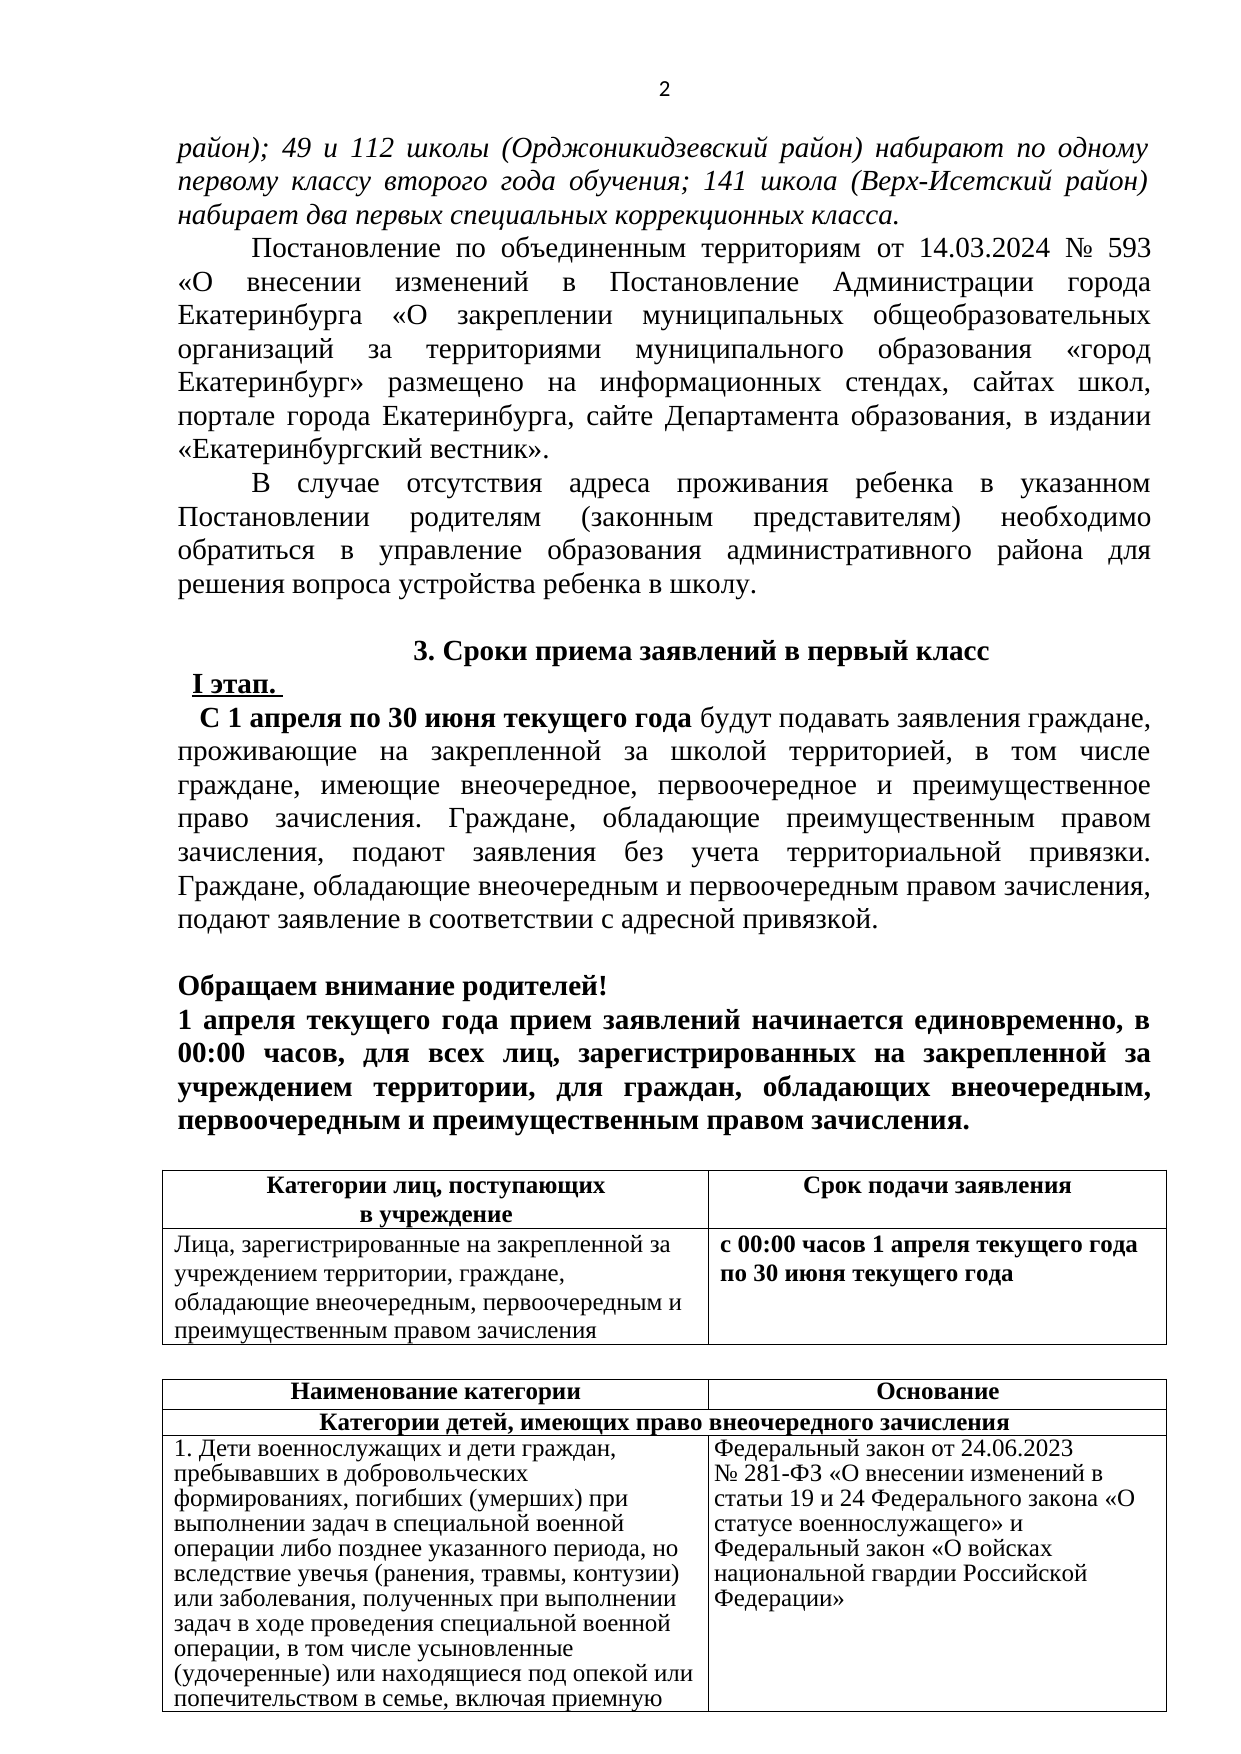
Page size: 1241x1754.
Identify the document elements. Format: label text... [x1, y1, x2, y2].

text С 1 апреля по 30 июня текущего года будут подавать заявления граждане, проживающие на закрепленной за школой территорией, в том числе граждане, имеющие внеочередное, первоочередное и преимущественное право зачисления. Граждане, обладающие преимущественным правом зачисления, подают заявления без учета территориальной привязки. Граждане, обладающие внеочередным и первоочередным правом зачисления, подают заявление в соответствии с адресной привязкой. [177, 700, 1152, 935]
text 1 апреля текущего года прием заявлений начинается единовременно, в 00:00 часов, для всех лиц, зарегистрированных на закрепленной за учреждением территории, для граждан, обладающих внеочередным, первоочередным и преимущественным правом зачисления. [177, 1002, 1152, 1136]
text Обращаем внимание родителей! [177, 968, 1152, 1002]
table_header Категории лиц, поступающих в учреждение [163, 1171, 708, 1228]
table_header Основание [709, 1380, 1166, 1409]
text В случае отсутствия адреса проживания ребенка в указанном Постановлении родителям (законным представителям) необходимо обратиться в управление образования административного района для решения вопроса устройства ребенка в школу. [177, 465, 1152, 599]
text 3. Сроки приема заявлений в первый класс [177, 633, 1152, 666]
text Постановление по объединенным территориям от 14.03.2024 № 593 «О внесении изменений в Постановление Администрации города Екатеринбурга «О закреплении муниципальных общеобразовательных организаций за территориями муниципального образования «город Екатеринбург» размещено на информационных стендах, сайтах школ, портале города Екатеринбурга, сайте Департамента образования, в издании «Екатеринбургский вестник». [177, 230, 1152, 465]
table_cell Лица, зарегистрированные на закрепленной за учреждением территории, граждане, обладающие внеочередным, первоочередным и преимущественным правом зачисления [163, 1229, 708, 1344]
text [177, 130, 1152, 230]
text I этап. [177, 666, 1152, 700]
table_cell с 00:00 часов 1 апреля текущего года по 30 июня текущего года [709, 1229, 1166, 1344]
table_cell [709, 1436, 1166, 1711]
table_header Наименование категории [163, 1380, 708, 1409]
table_header Срок подачи заявления [709, 1171, 1166, 1228]
table_cell Категории детей, имеющих право внеочередного зачисления [163, 1410, 1166, 1435]
